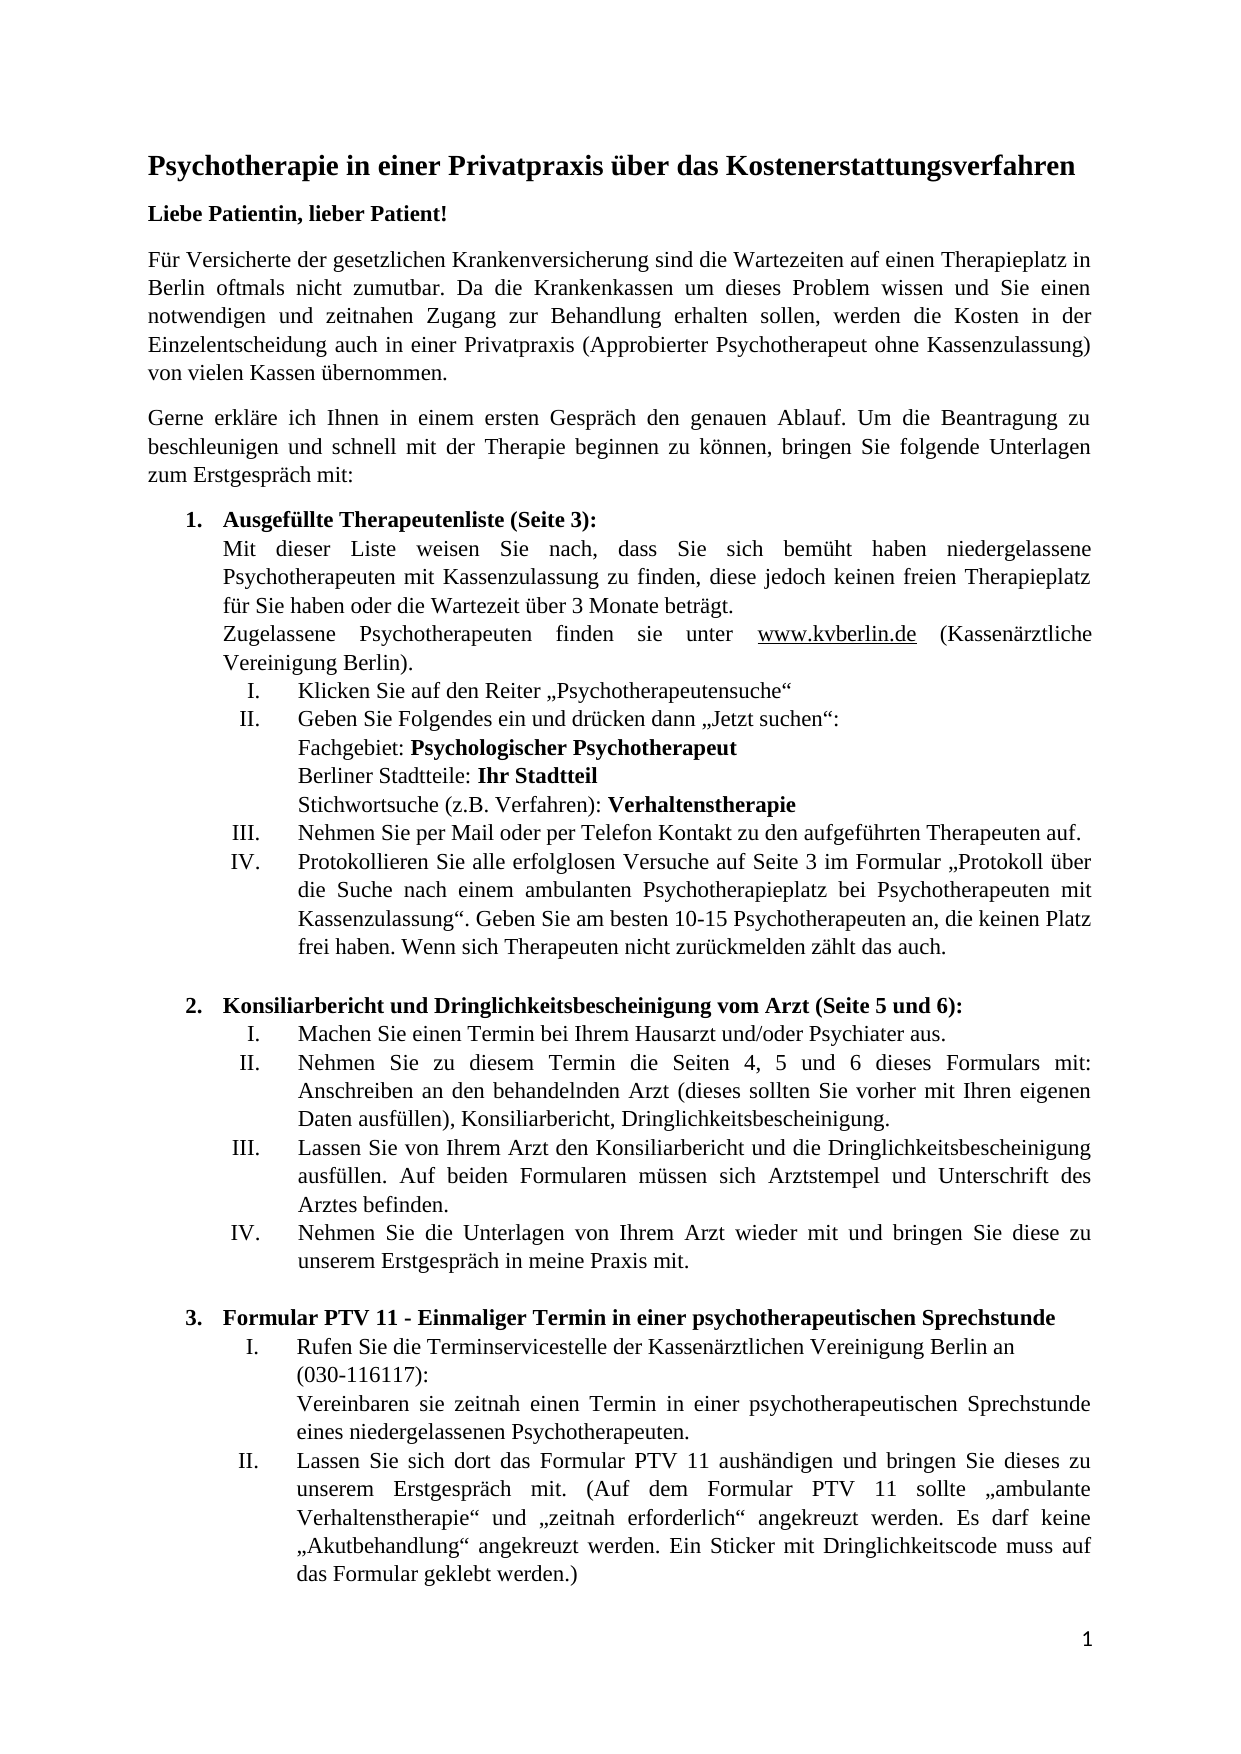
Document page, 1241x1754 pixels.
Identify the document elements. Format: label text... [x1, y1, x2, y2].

text Für Versicherte der gesetzlichen Krankenversicherung sind die Wartezeiten auf einen Therapieplatz in Berlin oftmals nicht zumutbar. Da die Krankenkassen um dieses Problem wissen und Sie einen notwendigen und zeitnahen Zugang zur Behandlung erhalten sollen, werden die Kosten in der Einzelentscheidung auch in einer Privatpraxis (Approbierter Psychotherapeut ohne Kassenzulassung) von vielen Kassen übernommen. [148, 246, 1092, 386]
list Fachgebiet: Psychologischer Psychotherapeut [298, 734, 1092, 760]
list Nehmen Sie die Unterlagen von Ihrem Arzt wieder mit und bringen Sie diese zu unserem Erstgespräch in meine Praxis mit. [260, 1219, 1092, 1274]
list Nehmen Sie per Mail oder per Telefon Kontakt zu den aufgeführten Therapeuten auf. [260, 819, 1092, 846]
list Geben Sie Folgendes ein und drücken dann „Jetzt suchen“: [260, 706, 1092, 732]
list Protokollieren Sie alle erfolglosen Versuche auf Seite 3 im Formular „Protokoll über die Suche nach einem ambulanten Psychotherapieplatz bei Psychotherapeuten mit Kassenzulassung“. Geben Sie am besten 10-15 Psychotherapeuten an, die keinen Platz frei haben. Wenn sich Therapeuten nicht zurückmelden zählt das auch. [260, 848, 1092, 959]
text Gerne erkläre ich Ihnen in einem ersten Gespräch den genauen Ablauf. Um die Beantragung zu beschleunigen und schnell mit der Therapie beginnen zu können, bringen Sie folgende Unterlagen zum Erstgespräch mit: [148, 404, 1092, 488]
text Psychotherapie in einer Privatpraxis über das Kostenerstattungsverfahren [148, 148, 1092, 181]
list Ausgefüllte Therapeutenliste (Seite 3): [185, 506, 1092, 533]
list Zugelassene Psychotherapeuten finden sie unter www.kvberlin.de (Kassenärztliche Vereinigung Berlin). [223, 620, 1092, 675]
list Berliner Stadtteile: Ihr Stadtteil [298, 762, 1092, 789]
list Stichwortsuche (z.B. Verfahren): Verhaltenstherapie [298, 791, 1092, 817]
list Klicken Sie auf den Reiter „Psychotherapeutensuche“ [260, 677, 1092, 703]
list Mit dieser Liste weisen Sie nach, dass Sie sich bemüht haben niedergelassene Psychotherapeuten mit Kassenzulassung zu finden, diese jedoch keinen freien Therapieplatz für Sie haben oder die Wartezeit über 3 Monate beträgt. [223, 535, 1092, 618]
text Liebe Patientin, lieber Patient! [148, 201, 1092, 227]
list Formular PTV 11 - Einmaliger Termin in einer psychotherapeutischen Sprechstunde [185, 1304, 1092, 1331]
list Rufen Sie die Terminservicestelle der Kassenärztlichen Vereinigung Berlin an [259, 1333, 1092, 1359]
list Lassen Sie sich dort das Formular PTV 11 aushändigen und bringen Sie dieses zu unserem Erstgespräch mit. (Auf dem Formular PTV 11 sollte „ambulante Verhaltenstherapie“ und „zeitnah erforderlich“ angekreuzt werden. Es darf keine „Akutbehandlung“ angekreuzt werden. Ein Sticker mit Dringlichkeitscode muss auf das Formular geklebt werden.) [259, 1447, 1092, 1587]
list Machen Sie einen Termin bei Ihrem Hausarzt und/oder Psychiater aus. [260, 1020, 1092, 1046]
list Lassen Sie von Ihrem Arzt den Konsiliarbericht und die Dringlichkeitsbescheinigung ausfüllen. Auf beiden Formularen müssen sich Arztstempel und Unterschrift des Arztes befinden. [260, 1134, 1092, 1217]
list (030-116117): [296, 1361, 1092, 1388]
list Vereinbaren sie zeitnah einen Termin in einer psychotherapeutischen Sprechstunde eines niedergelassenen Psychotherapeuten. [296, 1390, 1092, 1444]
list Konsiliarbericht und Dringlichkeitsbescheinigung vom Arzt (Seite 5 und 6): [185, 992, 1092, 1018]
list Nehmen Sie zu diesem Termin die Seiten 4, 5 und 6 dieses Formulars mit: Anschreiben an den behandelnden Arzt (dieses sollten Sie vorher mit Ihren eigenen Daten ausfüllen), Konsiliarbericht, Dringlichkeitsbescheinigung. [260, 1048, 1092, 1132]
